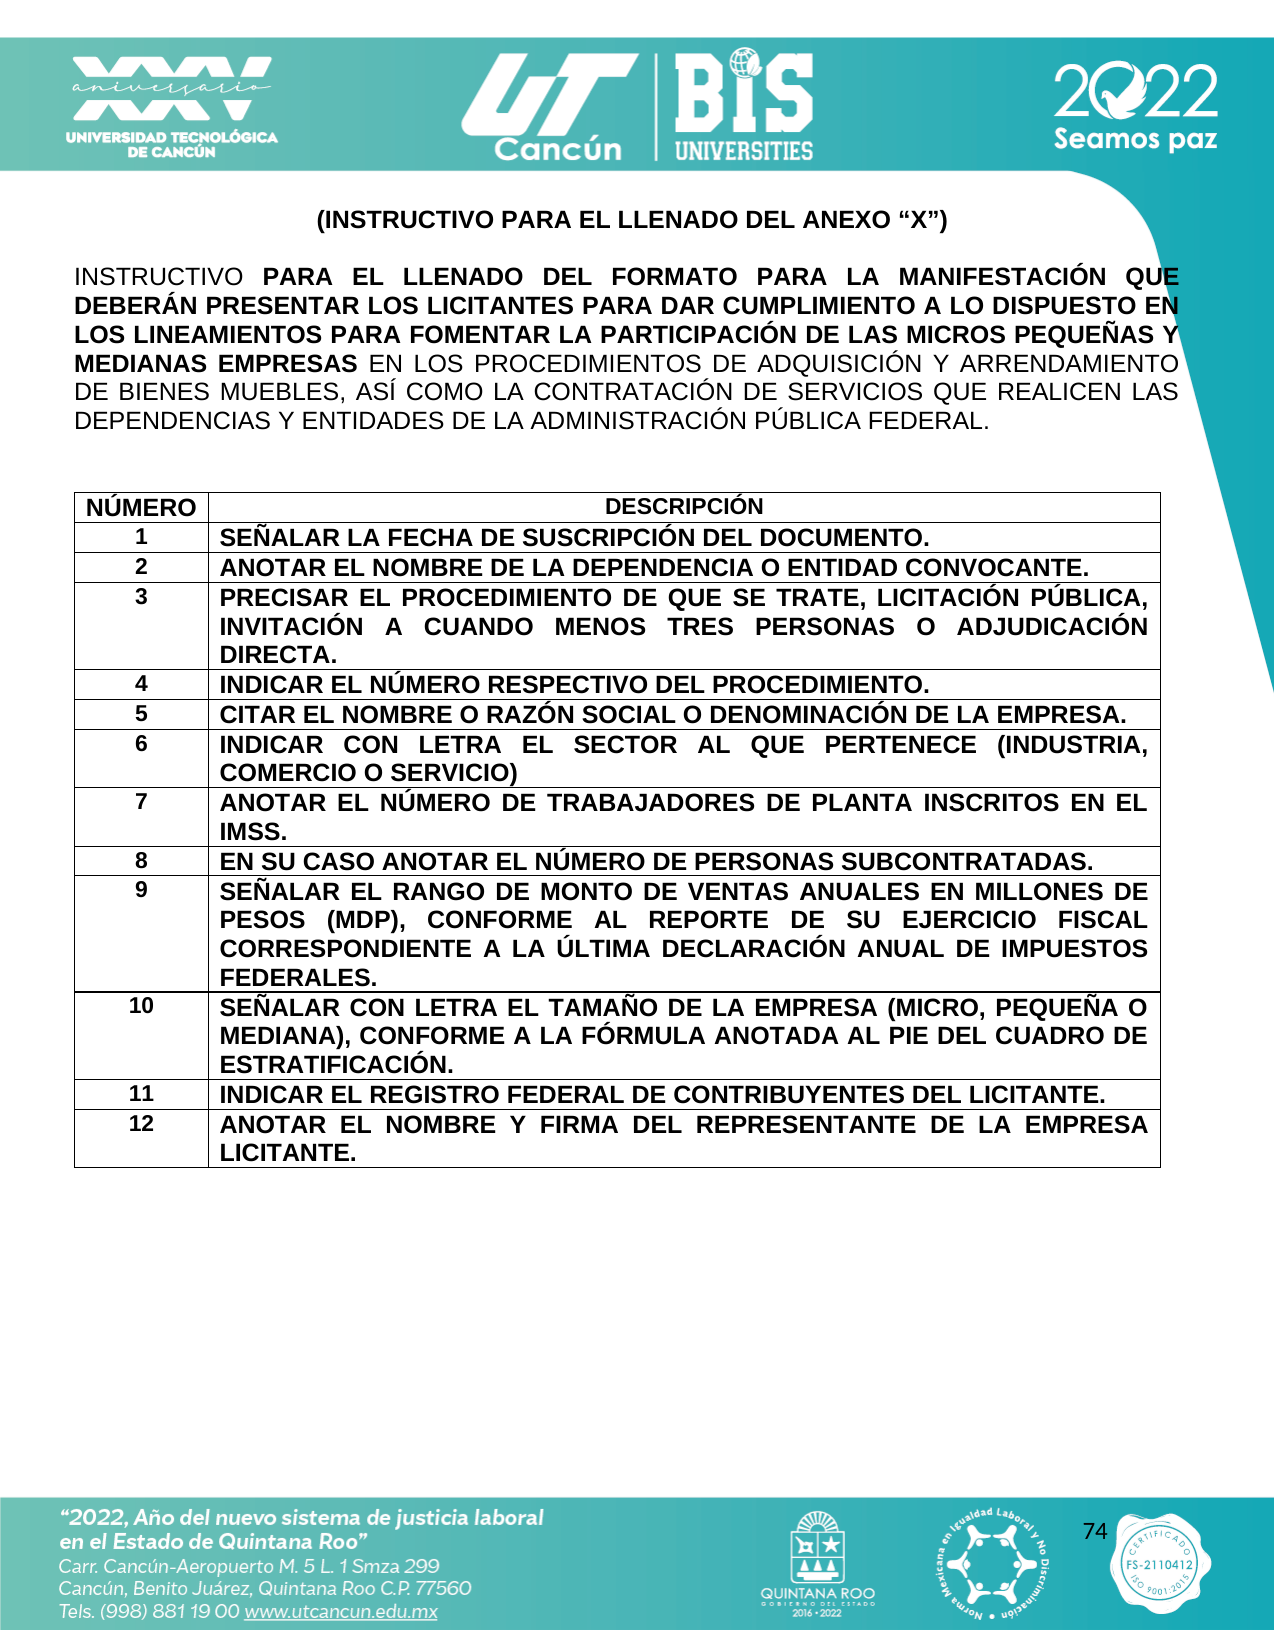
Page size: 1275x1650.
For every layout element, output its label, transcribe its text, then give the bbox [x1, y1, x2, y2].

table_cell CITAR EL NOMBRE O RAZÓN SOCIAL O DENOMINACIÓN DE LA EMPRESA. [209, 700, 1160, 728]
table_cell INDICAR EL REGISTRO FEDERAL DE CONTRIBUYENTES DEL LICITANTE. [209, 1080, 1160, 1108]
table_cell INDICAR CON LETRA EL SECTOR AL QUE PERTENECE (INDUSTRIA, COMERCIO O SERVICIO) [209, 730, 1160, 787]
table_cell SEÑALAR LA FECHA DE SUSCRIPCIÓN DEL DOCUMENTO. [209, 523, 1160, 552]
table_header DESCRIPCIÓN [209, 493, 1160, 522]
table_cell 1 [75, 523, 208, 552]
table_cell ANOTAR EL NÚMERO DE TRABAJADORES DE PLANTA INSCRITOS EN EL IMSS. [209, 788, 1160, 846]
table_cell 6 [75, 730, 208, 787]
table_header NÚMERO [75, 493, 208, 522]
table_cell ANOTAR EL NOMBRE Y FIRMA DEL REPRESENTANTE DE LA EMPRESA LICITANTE. [209, 1110, 1160, 1167]
picture [0, 0, 1274, 1650]
table_cell EN SU CASO ANOTAR EL NÚMERO DE PERSONAS SUBCONTRATADAS. [209, 847, 1160, 875]
table_cell SEÑALAR EL RANGO DE MONTO DE VENTAS ANUALES EN MILLONES DE PESOS (MDP), CONFORME AL REPORTE DE SU EJERCICIO FISCAL CORRESPONDIENTE A LA ÚLTIMA DECLARACIÓN ANUAL DE IMPUESTOS FEDERALES. [209, 876, 1160, 991]
table_cell 12 [75, 1110, 208, 1167]
table_cell 7 [75, 788, 208, 846]
table_cell 4 [75, 670, 208, 699]
table_cell 11 [75, 1080, 208, 1108]
table_cell PRECISAR EL PROCEDIMIENTO DE QUE SE TRATE, LICITACIÓN PÚBLICA, INVITACIÓN A CUANDO MENOS TRES PERSONAS O ADJUDICACIÓN DIRECTA. [209, 583, 1160, 669]
table_cell 10 [75, 993, 208, 1079]
text (INSTRUCTIVO PARA EL LLENADO DEL ANEXO “X”) [74, 205, 1191, 233]
table_cell 8 [75, 847, 208, 875]
table_cell 3 [75, 583, 208, 669]
table_cell INDICAR EL NÚMERO RESPECTIVO DEL PROCEDIMIENTO. [209, 670, 1160, 699]
table_cell 2 [75, 553, 208, 582]
table_cell 5 [75, 700, 208, 728]
text INSTRUCTIVO PARA EL LLENADO DEL FORMATO PARA LA MANIFESTACIÓN QUE DEBERÁN PRESENTAR LOS LICITANTES PARA DAR CUMPLIMIENTO A LO DISPUESTO EN LOS LINEAMIENTOS PARA FOMENTAR LA PARTICIPACIÓN DE LAS MICROS PEQUEÑAS Y MEDIANAS EMPRESAS EN LOS PROCEDIMIENTOS DE ADQUISICIÓN Y ARRENDAMIENTO DE BIENES MUEBLES, ASÍ COMO LA CONTRATACIÓN DE SERVICIOS QUE REALICEN LAS DEPENDENCIAS Y ENTIDADES DE LA ADMINISTRACIÓN PÚBLICA FEDERAL. [74, 262, 1181, 435]
table_cell ANOTAR EL NOMBRE DE LA DEPENDENCIA O ENTIDAD CONVOCANTE. [209, 553, 1160, 582]
table_cell SEÑALAR CON LETRA EL TAMAÑO DE LA EMPRESA (MICRO, PEQUEÑA O MEDIANA), CONFORME A LA FÓRMULA ANOTADA AL PIE DEL CUADRO DE ESTRATIFICACIÓN. [209, 993, 1160, 1079]
table_cell 9 [75, 876, 208, 991]
